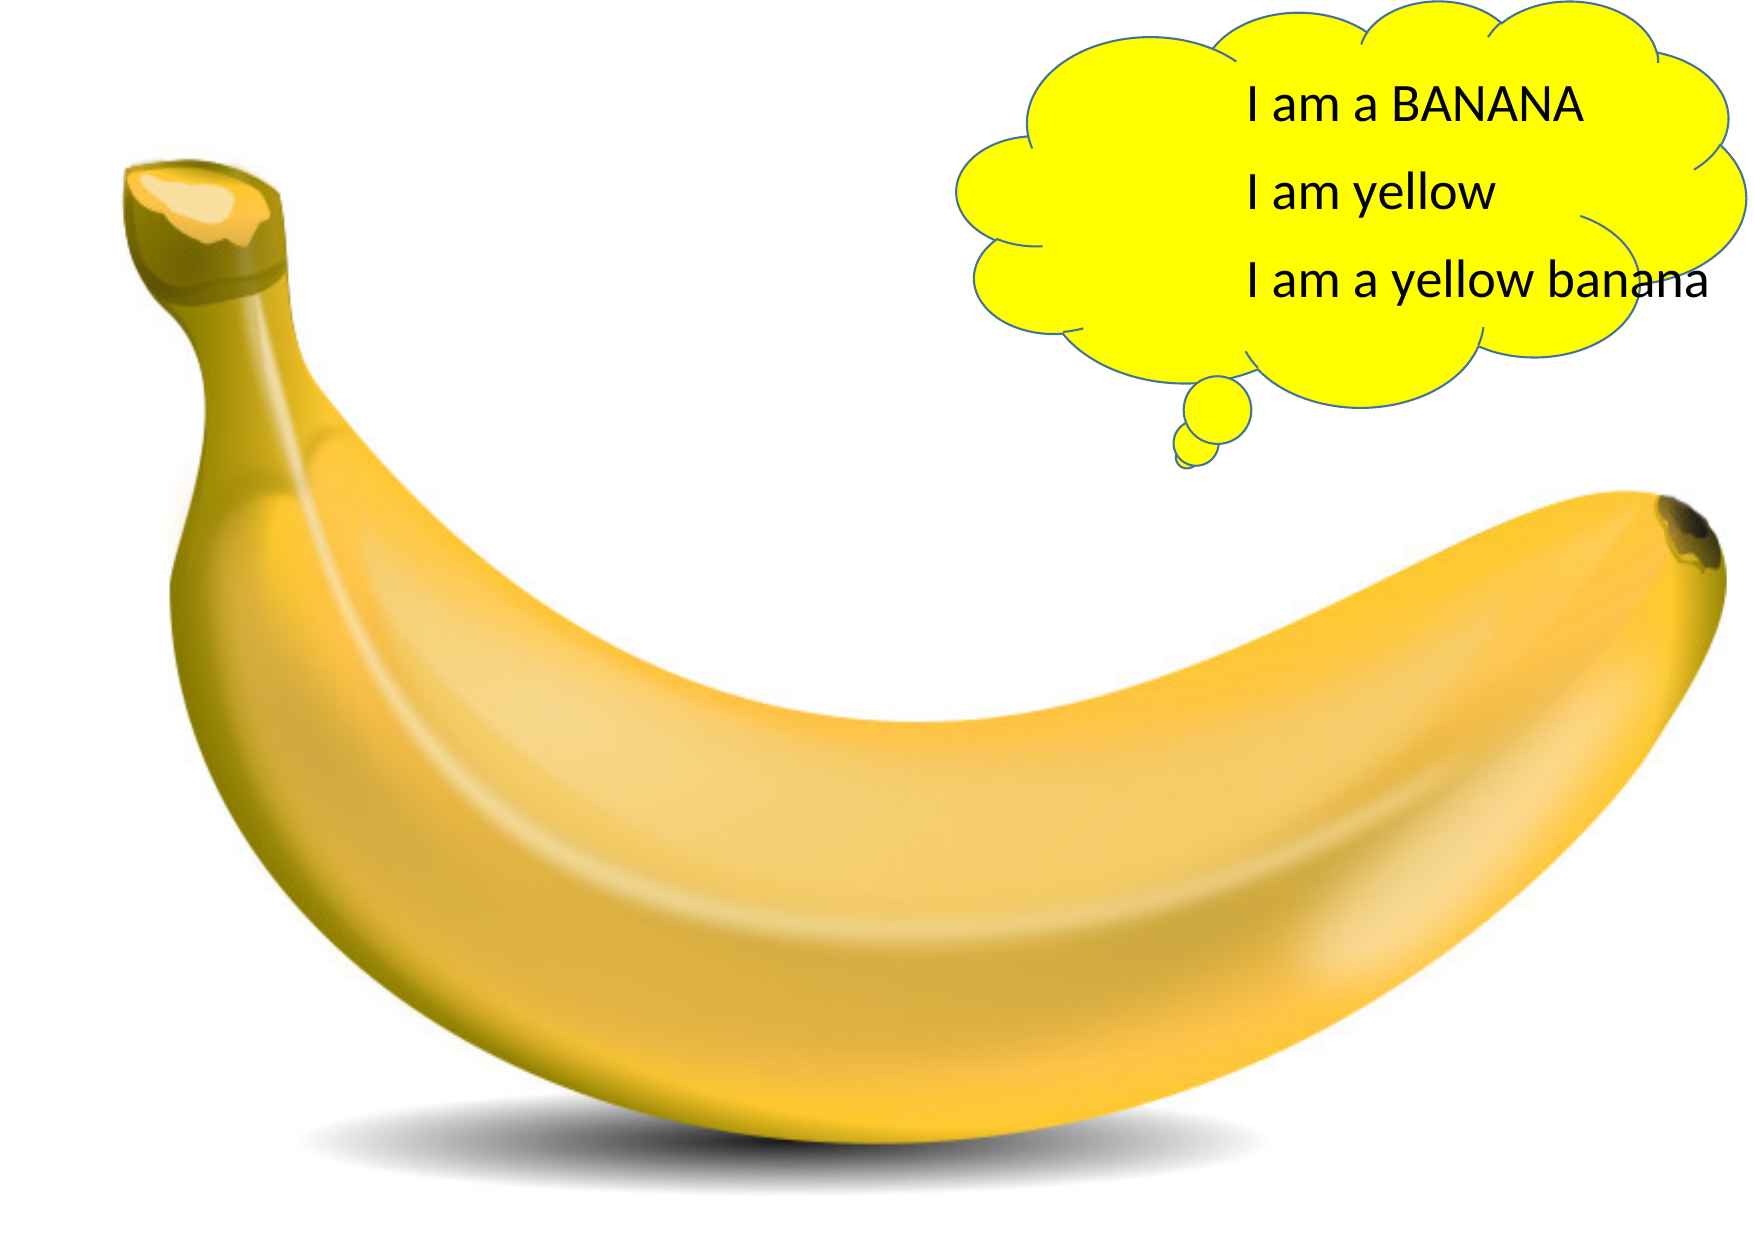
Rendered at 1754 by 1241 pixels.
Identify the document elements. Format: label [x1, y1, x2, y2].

picture [1690, 285, 1701, 294]
picture [120, 146, 1727, 1197]
picture [1641, 285, 1647, 294]
